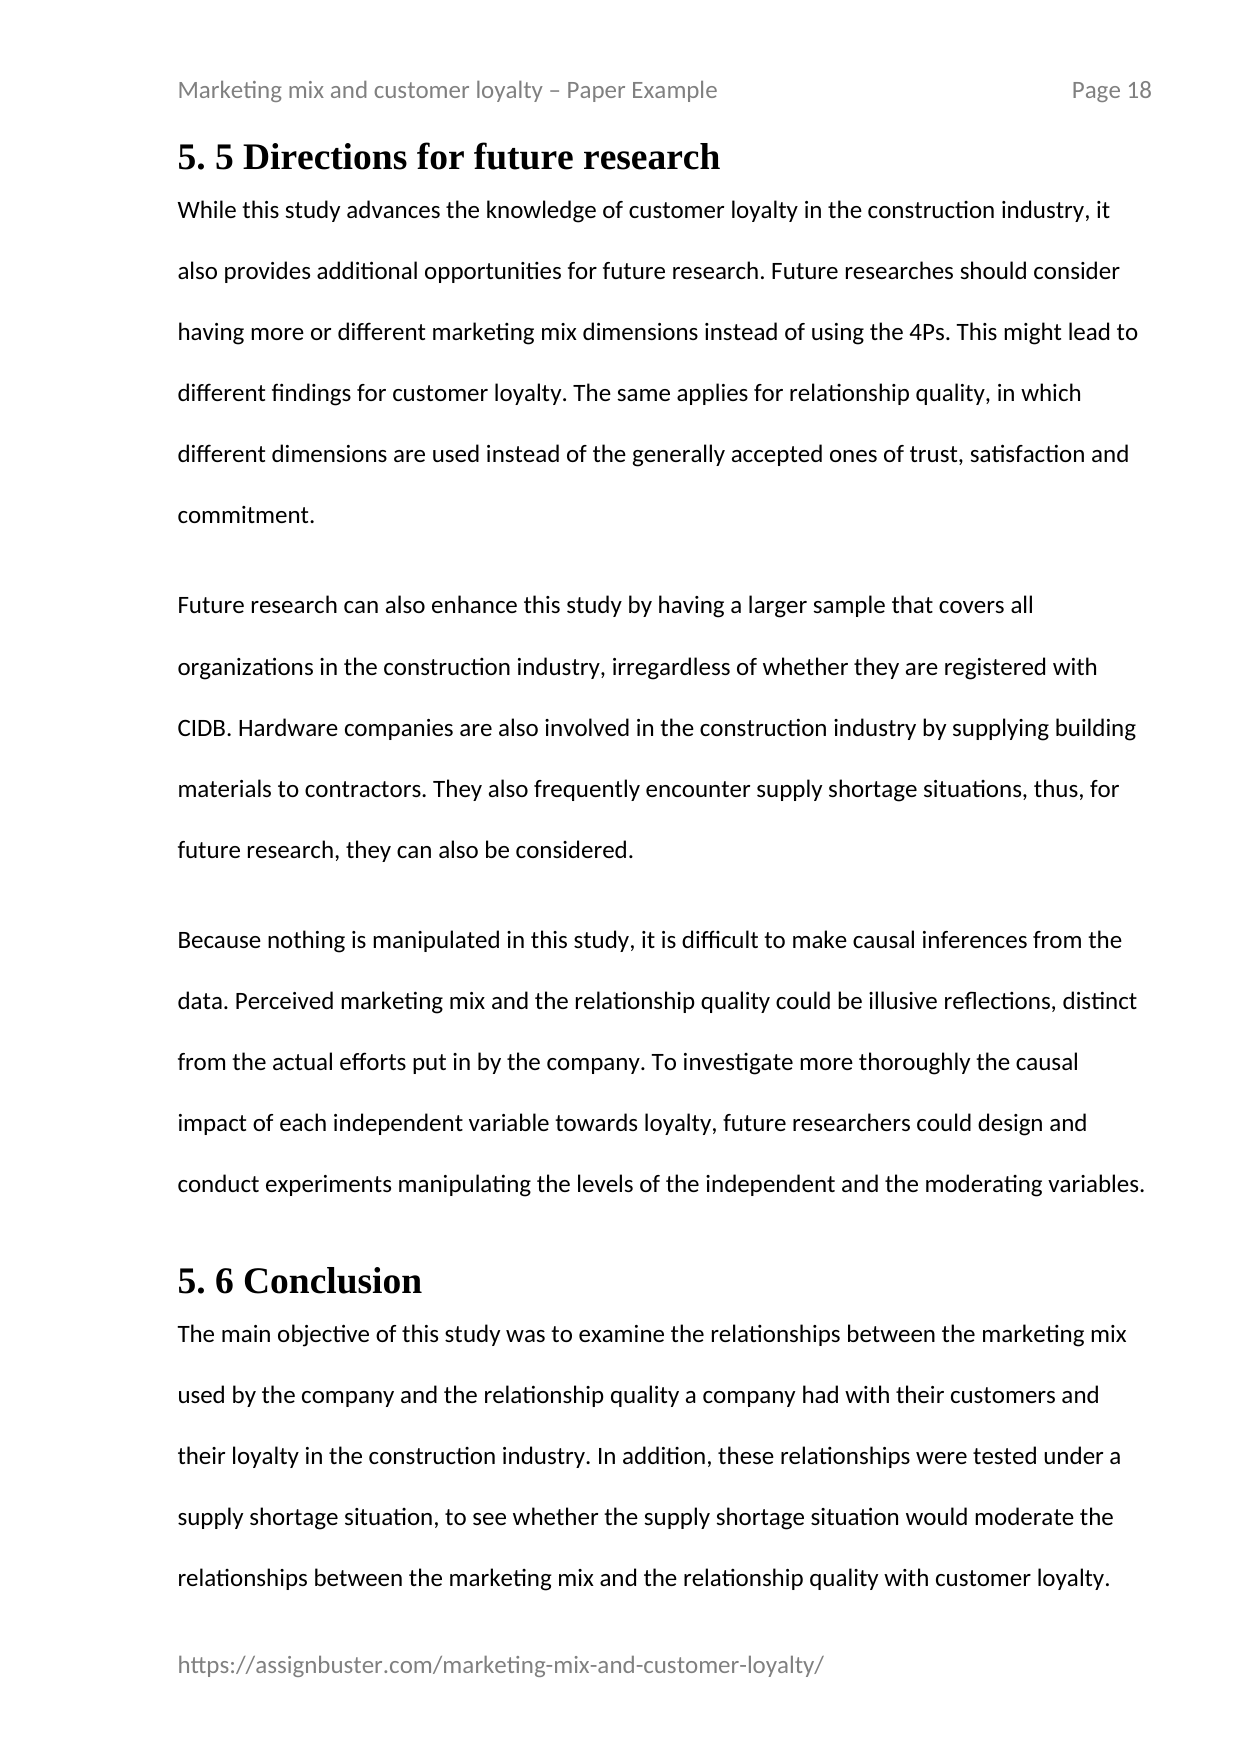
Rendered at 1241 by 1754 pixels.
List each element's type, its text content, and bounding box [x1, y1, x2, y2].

text While this study advances the knowledge of customer loyalty in the construction industry, it also provides additional opportunities for future research. Future researches should consider having more or different marketing mix dimensions instead of using the 4Ps. This might lead to different findings for customer loyalty. The same applies for relationship quality, in which different dimensions are used instead of the generally accepted ones of trust, satisfaction and commitment. [177, 194, 1152, 529]
text Because nothing is manipulated in this study, it is difficult to make causal inferences from the data. Perceived marketing mix and the relationship quality could be illusive reflections, distinct from the actual efforts put in by the company. To investigate more thoroughly the causal impact of each independent variable towards loyalty, future researchers could design and conduct experiments manipulating the levels of the independent and the moderating variables. [177, 924, 1152, 1199]
subtitle 5. 6 Conclusion [177, 1259, 1152, 1302]
text Future research can also enhance this study by having a larger sample that covers all organizations in the construction industry, irregardless of whether they are registered with CIDB. Hardware companies are also involved in the construction industry by supplying building materials to contractors. They also frequently encounter supply shortage situations, thus, for future research, they can also be considered. [177, 589, 1152, 864]
subtitle 5. 5 Directions for future research [177, 135, 1152, 178]
text The main objective of this study was to examine the relationships between the marketing mix used by the company and the relationship quality a company had with their customers and their loyalty in the construction industry. In addition, these relationships were tested under a supply shortage situation, to see whether the supply shortage situation would moderate the relationships between the marketing mix and the relationship quality with customer loyalty. [177, 1318, 1152, 1593]
